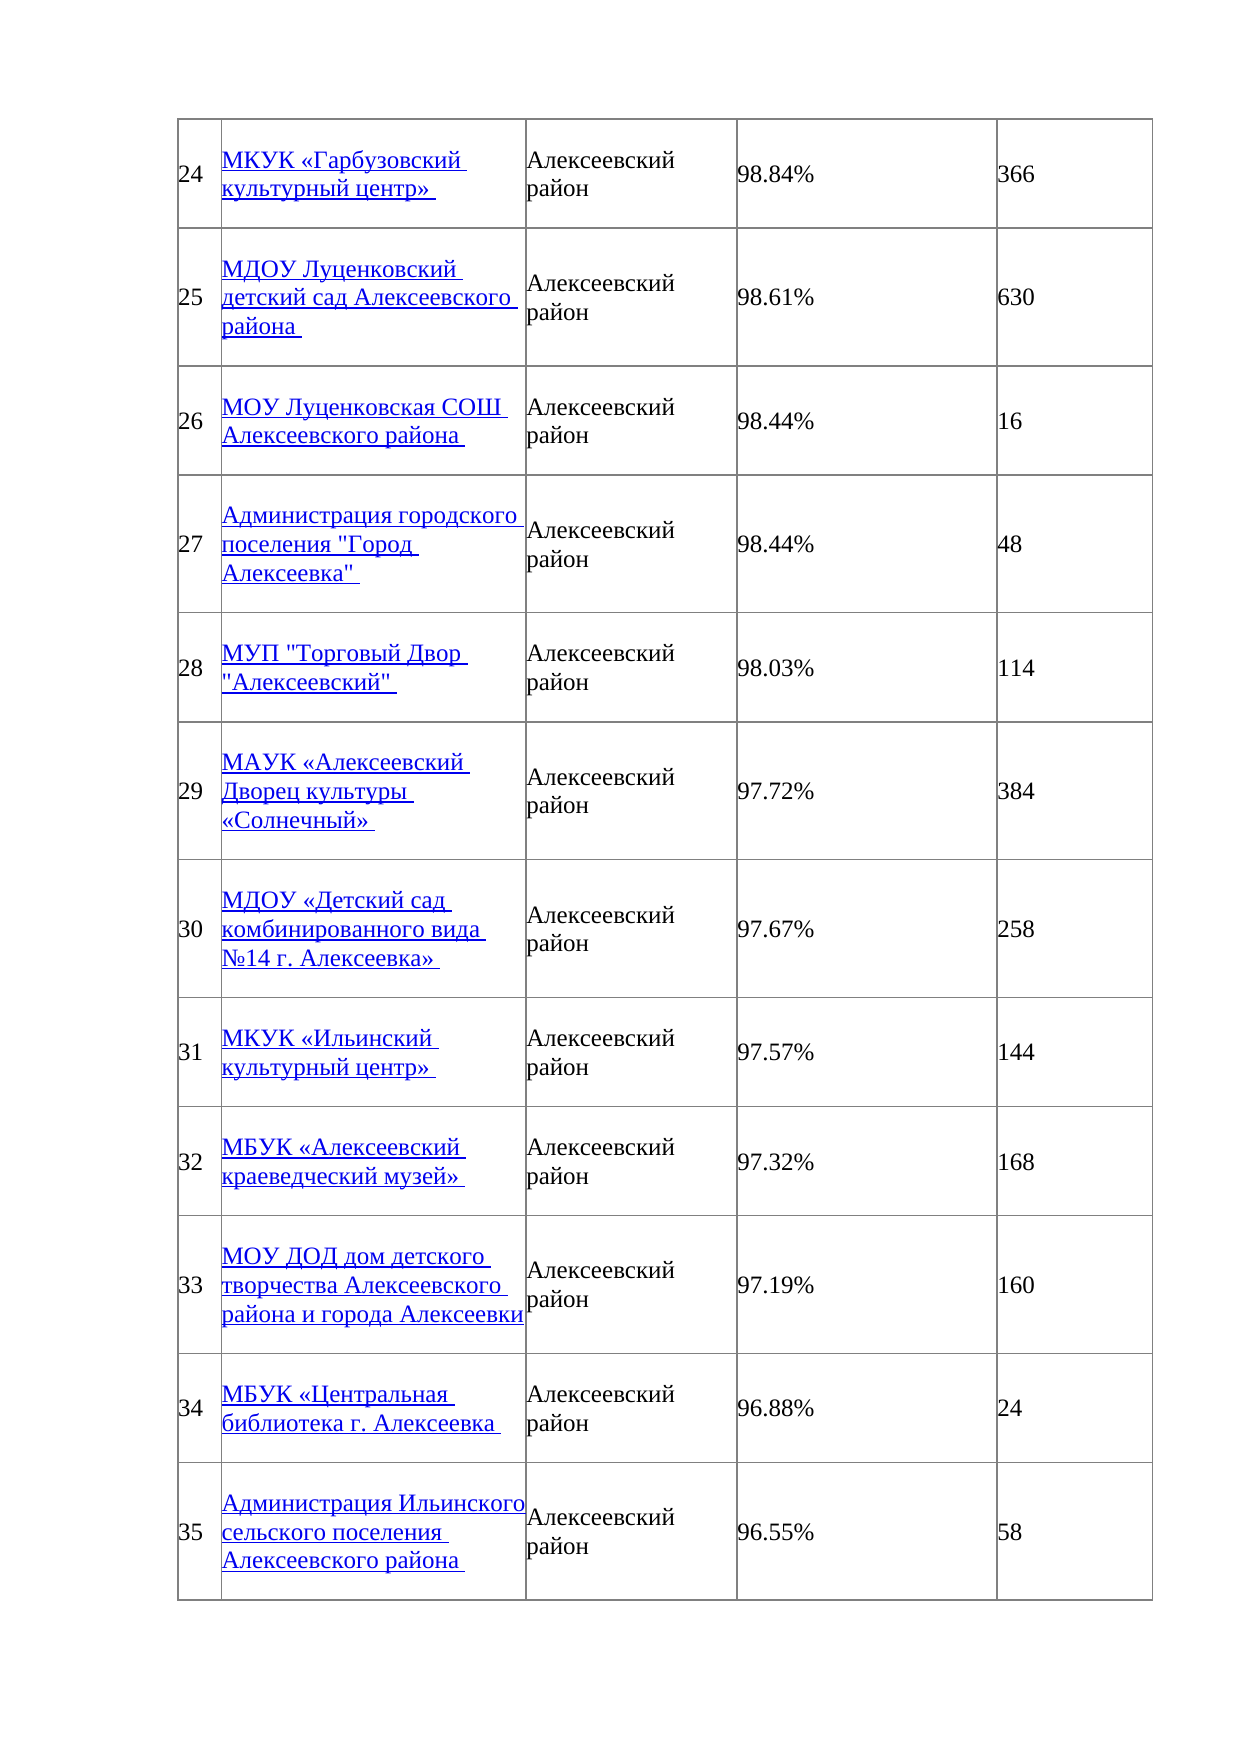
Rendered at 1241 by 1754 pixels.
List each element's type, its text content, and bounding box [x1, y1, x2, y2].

table_cell Алексеевский район [527, 860, 736, 997]
table_cell 33 [179, 1216, 221, 1352]
table_cell Алексеевский район [527, 367, 736, 474]
table_cell 29 [179, 723, 221, 859]
table_cell 160 [998, 1216, 1152, 1352]
table_cell 24 [998, 1354, 1152, 1462]
table_cell Алексеевский район [527, 998, 736, 1106]
table_cell 27 [179, 476, 221, 612]
table_cell 98.44% [738, 476, 996, 612]
table_cell Алексеевский район [527, 723, 736, 859]
table_cell 144 [998, 998, 1152, 1106]
table_cell 96.55% [738, 1463, 996, 1599]
table_cell МДОУ «Детский сад комбинированного вида №14 г. Алексеевка» [222, 860, 525, 997]
table_cell МОУ ДОД дом детского творчества Алексеевского района и города Алексеевки [222, 1216, 525, 1352]
table_cell 25 [179, 229, 221, 365]
table_cell Алексеевский район [527, 613, 736, 721]
table_cell 98.44% [738, 367, 996, 474]
table_cell 31 [179, 998, 221, 1106]
table_cell 366 [998, 120, 1152, 227]
table_cell МБУК «Алексеевский краеведческий музей» [222, 1107, 525, 1215]
table_cell 168 [998, 1107, 1152, 1215]
table_cell 48 [998, 476, 1152, 612]
table_cell Алексеевский район [527, 1216, 736, 1352]
table_cell 24 [179, 120, 221, 227]
table_cell МУП "Торговый Двор "Алексеевский" [222, 613, 525, 721]
table_cell 26 [179, 367, 221, 474]
table_cell 98.61% [738, 229, 996, 365]
table_cell Алексеевский район [527, 1107, 736, 1215]
table_cell МКУК «Ильинский культурный центр» [222, 998, 525, 1106]
table_cell 630 [998, 229, 1152, 365]
table_cell Алексеевский район [527, 1463, 736, 1599]
table_cell Алексеевский район [527, 229, 736, 365]
table_cell 30 [179, 860, 221, 997]
table_cell МДОУ Луценковский детский сад Алексеевского района [222, 229, 525, 365]
table_cell 35 [179, 1463, 221, 1599]
table_cell 114 [998, 613, 1152, 721]
table_cell 32 [179, 1107, 221, 1215]
table_cell 98.03% [738, 613, 996, 721]
table_cell 34 [179, 1354, 221, 1462]
table_cell 96.88% [738, 1354, 996, 1462]
table_cell МОУ Луценковская СОШ Алексеевского района [222, 367, 525, 474]
table_cell 97.57% [738, 998, 996, 1106]
table_cell МКУК «Гарбузовский культурный центр» [222, 120, 525, 227]
table_cell 98.84% [738, 120, 996, 227]
table_cell Администрация Ильинского сельского поселения Алексеевского района [222, 1514, 525, 1599]
table_cell Администрация Ильинского сельского поселения Алексеевского района [222, 1463, 525, 1513]
table_cell 258 [998, 860, 1152, 997]
table_cell 97.67% [738, 860, 996, 997]
table_cell 97.19% [738, 1216, 996, 1352]
table_cell 384 [998, 723, 1152, 859]
table_cell 16 [998, 367, 1152, 474]
table_cell 28 [179, 613, 221, 721]
table_cell 58 [998, 1463, 1152, 1599]
table_cell Администрация городского поселения "Город Алексеевка" [222, 476, 525, 612]
table_cell МБУК «Центральная библиотека г. Алексеевка [222, 1354, 525, 1462]
table_cell Алексеевский район [527, 1354, 736, 1462]
table_cell 97.32% [738, 1107, 996, 1215]
table_cell МАУК «Алексеевский Дворец культуры «Солнечный» [222, 723, 525, 859]
table_cell 97.72% [738, 723, 996, 859]
table_cell Алексеевский район [527, 476, 736, 612]
table_cell Алексеевский район [527, 120, 736, 227]
